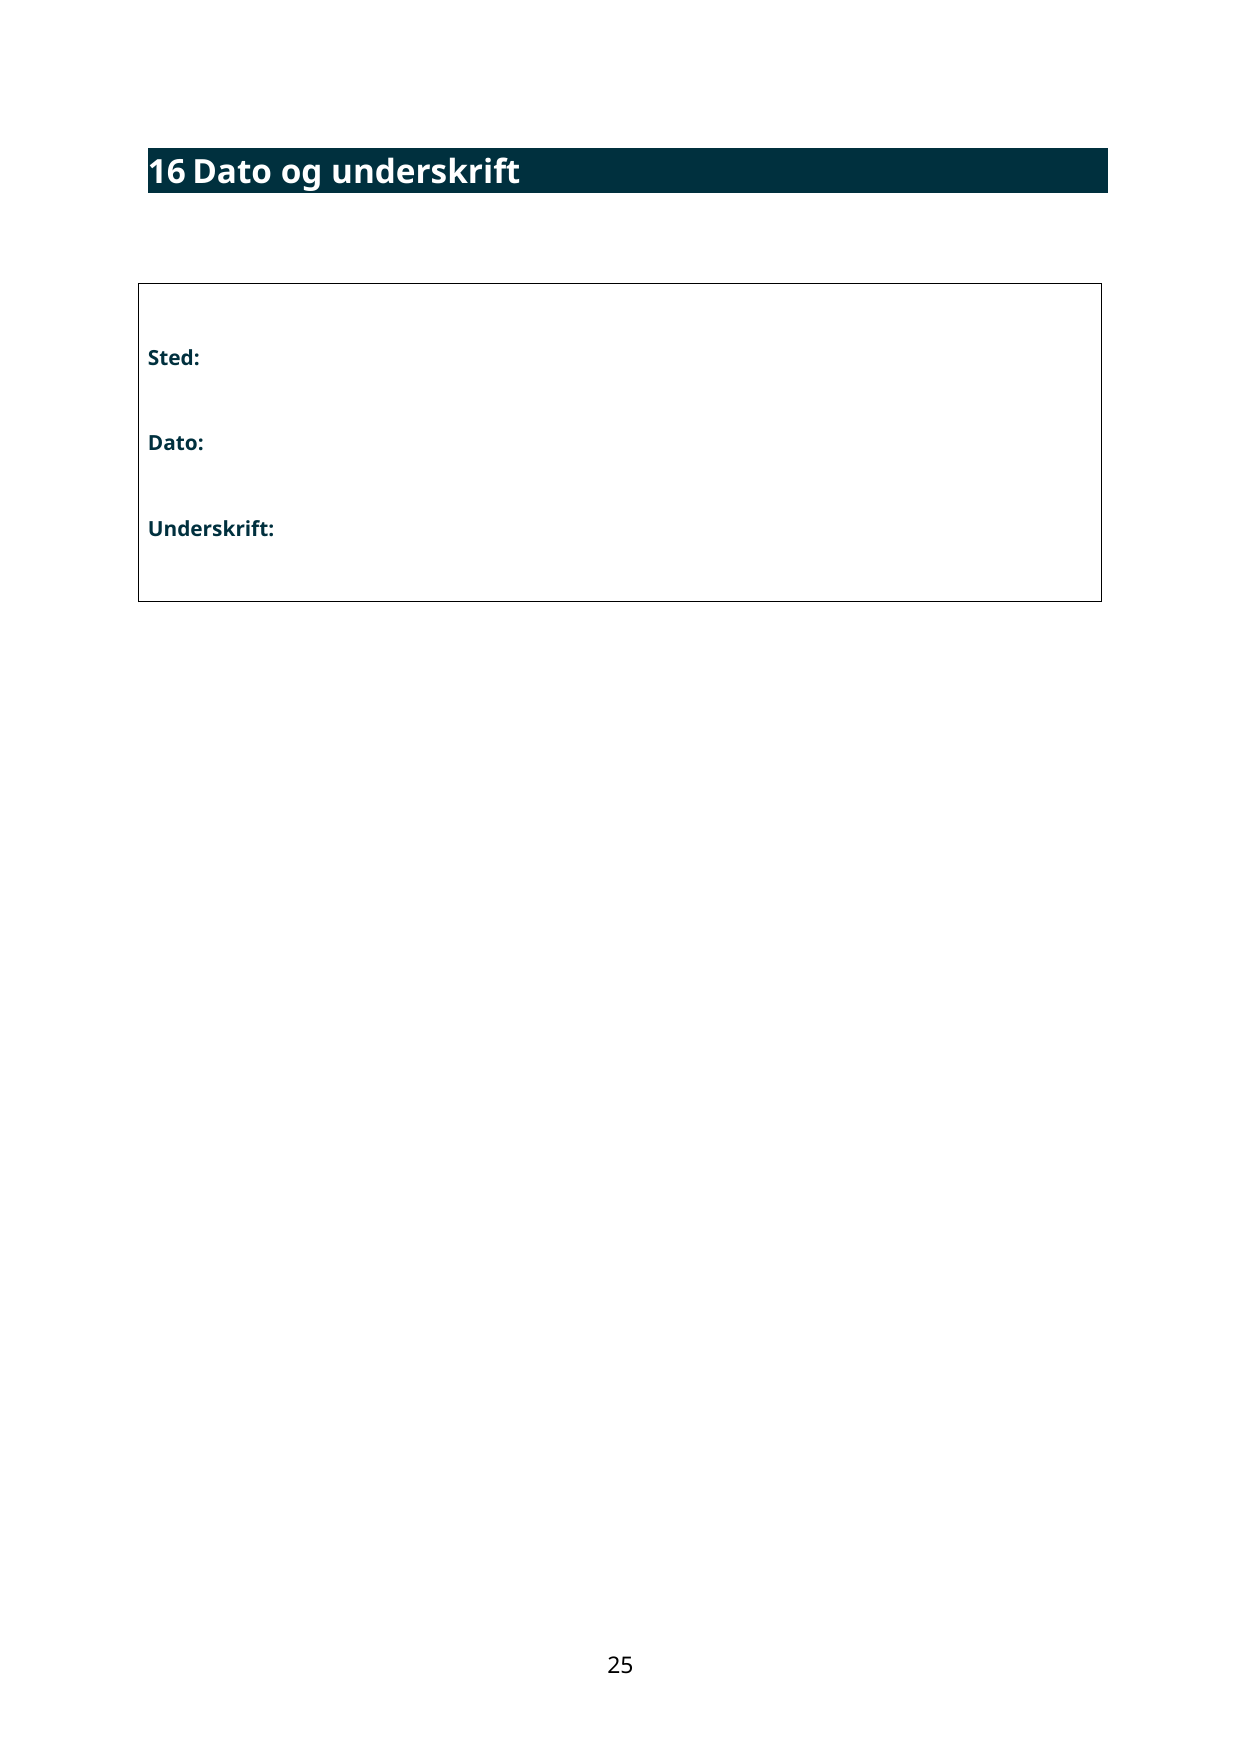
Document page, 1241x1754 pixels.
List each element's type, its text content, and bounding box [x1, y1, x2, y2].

list Dato og underskrift [148, 148, 1108, 193]
text Sted: [148, 343, 1093, 372]
text Underskrift: [148, 514, 1093, 542]
text Dato: [148, 428, 1093, 457]
